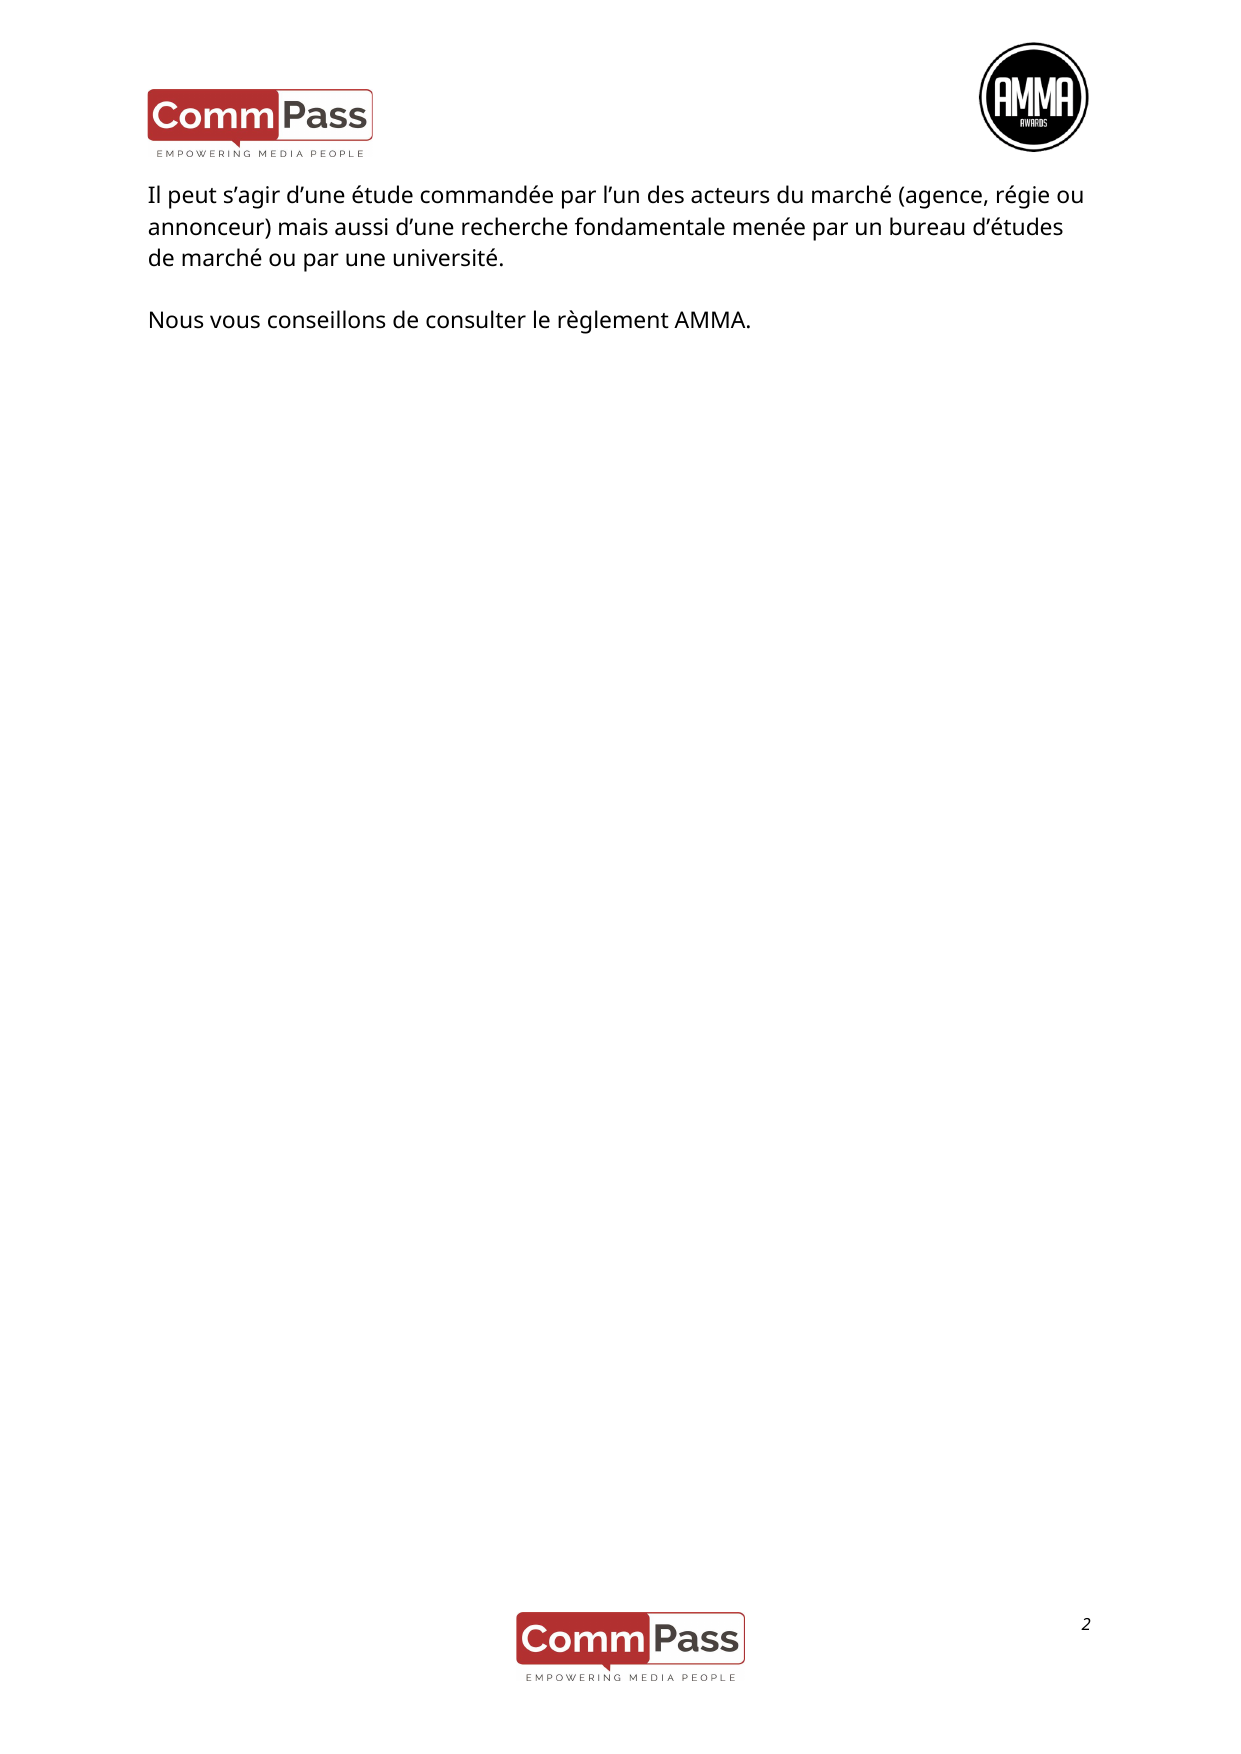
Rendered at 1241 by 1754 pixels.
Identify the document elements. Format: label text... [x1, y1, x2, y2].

text Nous vous conseillons de consulter le règlement AMMA. [148, 304, 1093, 336]
picture [973, 37, 1093, 157]
picture [147, 89, 373, 157]
picture [516, 1612, 745, 1681]
text Il peut s’agir d’une étude commandée par l’un des acteurs du marché (agence, régie ou annonceur) mais aussi d’une recherche fondamentale menée par un bureau d’études de marché ou par une université. [148, 179, 1093, 273]
